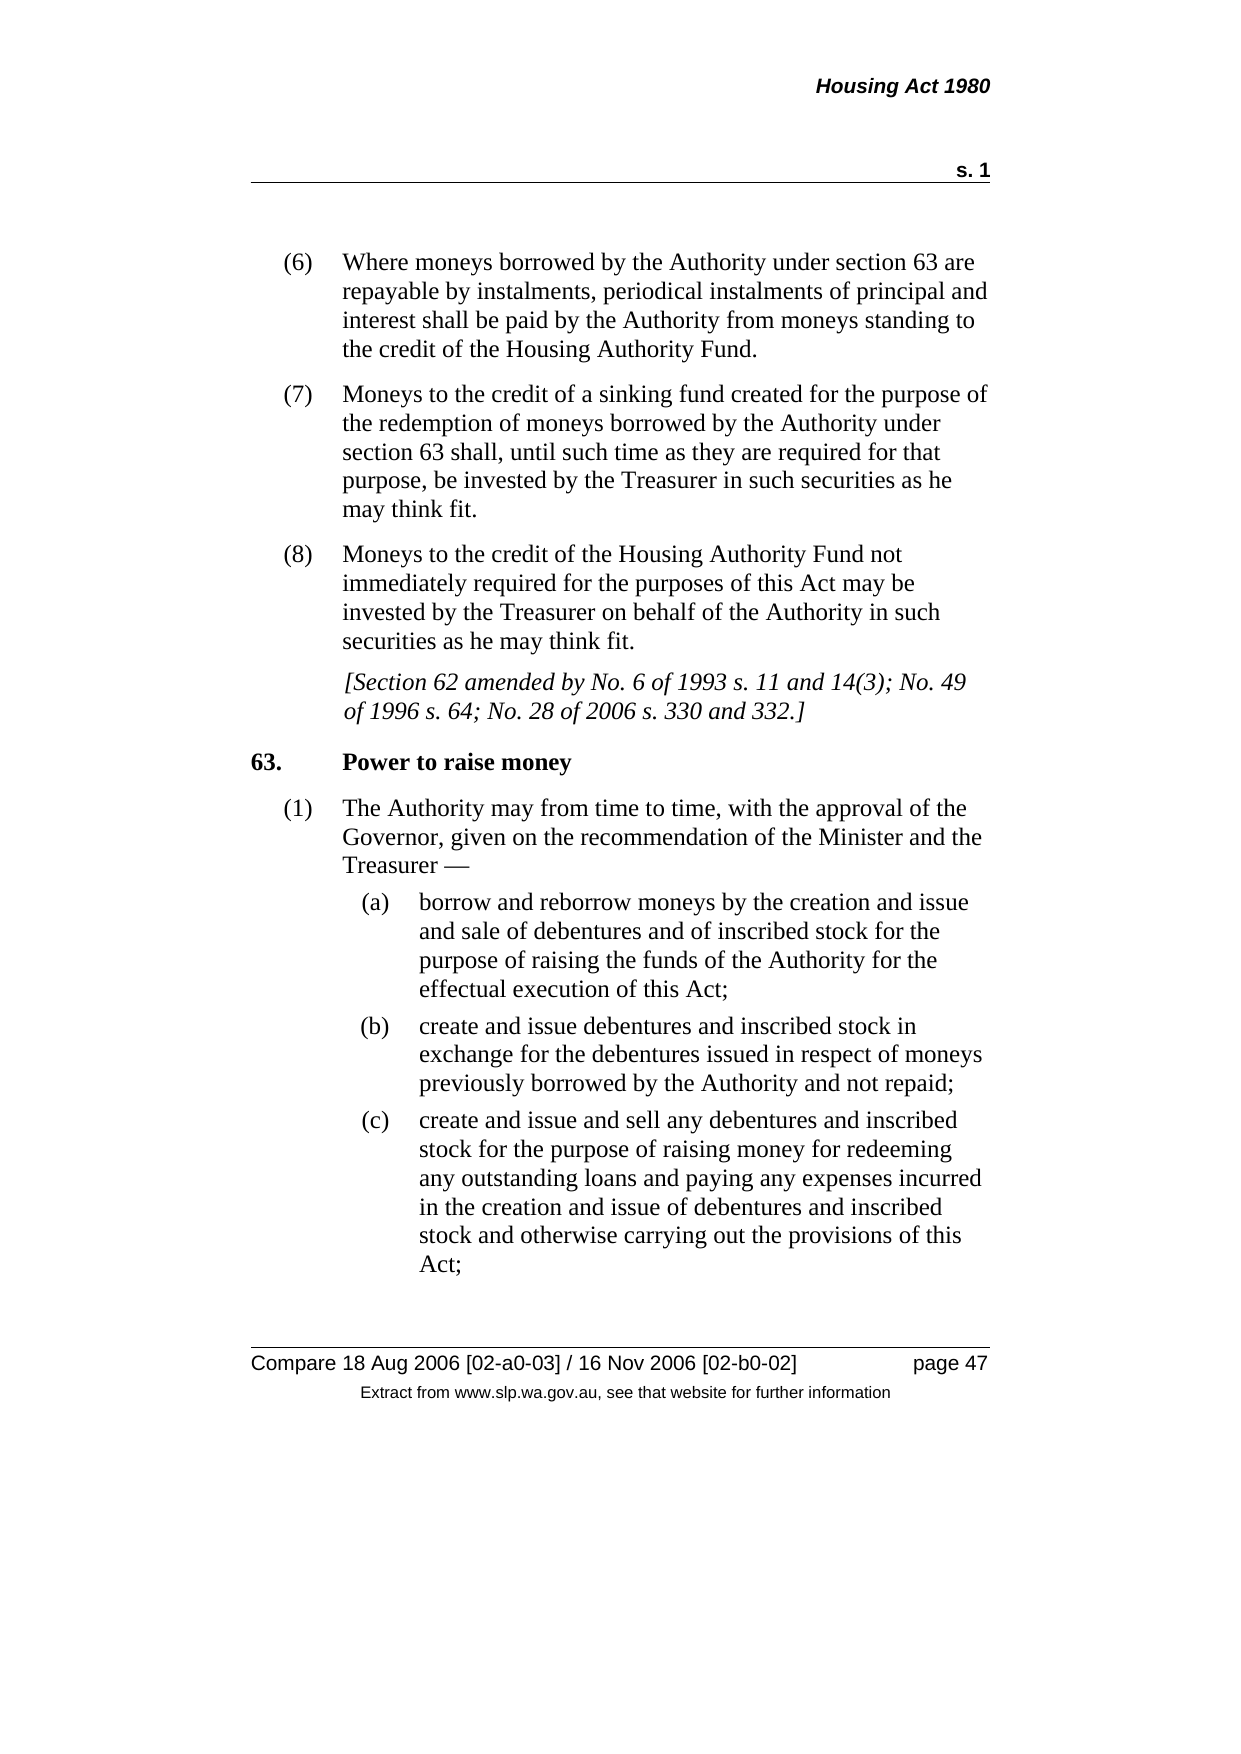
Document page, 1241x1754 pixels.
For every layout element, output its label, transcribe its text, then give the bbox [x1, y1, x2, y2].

text (7) Moneys to the credit of a sinking fund created for the purpose of the redemption of moneys borrowed by the Authority under section 63 shall, until such time as they are required for that purpose, be invested by the Treasurer in such securities as he may think fit. [251, 379, 990, 523]
text [Section 62 amended by No. 6 of 1993 s. 11 and 14(3); No. 49 of 1996 s. 64; No. 28 of 2006 s. 330 and 332.] [251, 667, 990, 724]
text (a) borrow and reborrow moneys by the creation and issue and sale of debentures and of inscribed stock for the purpose of raising the funds of the Authority for the effectual execution of this Act; [251, 887, 990, 1002]
text (6) Where moneys borrowed by the Authority under section 63 are repayable by instalments, periodical instalments of principal and interest shall be paid by the Authority from moneys standing to the credit of the Housing Authority Fund. [251, 247, 990, 362]
text (8) Moneys to the credit of the Housing Authority Fund not immediately required for the purposes of this Act may be invested by the Treasurer on behalf of the Authority in such securities as he may think fit. [251, 539, 990, 654]
text (b) create and issue debentures and inscribed stock in exchange for the debentures issued in respect of moneys previously borrowed by the Authority and not repaid; [251, 1011, 990, 1097]
text (1) The Authority may from time to time, with the approval of the Governor, given on the recommendation of the Minister and the Treasurer — [251, 793, 990, 879]
subtitle 63. Power to raise money [251, 747, 990, 776]
text (c) create and issue and sell any debentures and inscribed stock for the purpose of raising money for redeeming any outstanding loans and paying any expenses incurred in the creation and issue of debentures and inscribed stock and otherwise carrying out the provisions of this Act; [251, 1105, 990, 1278]
